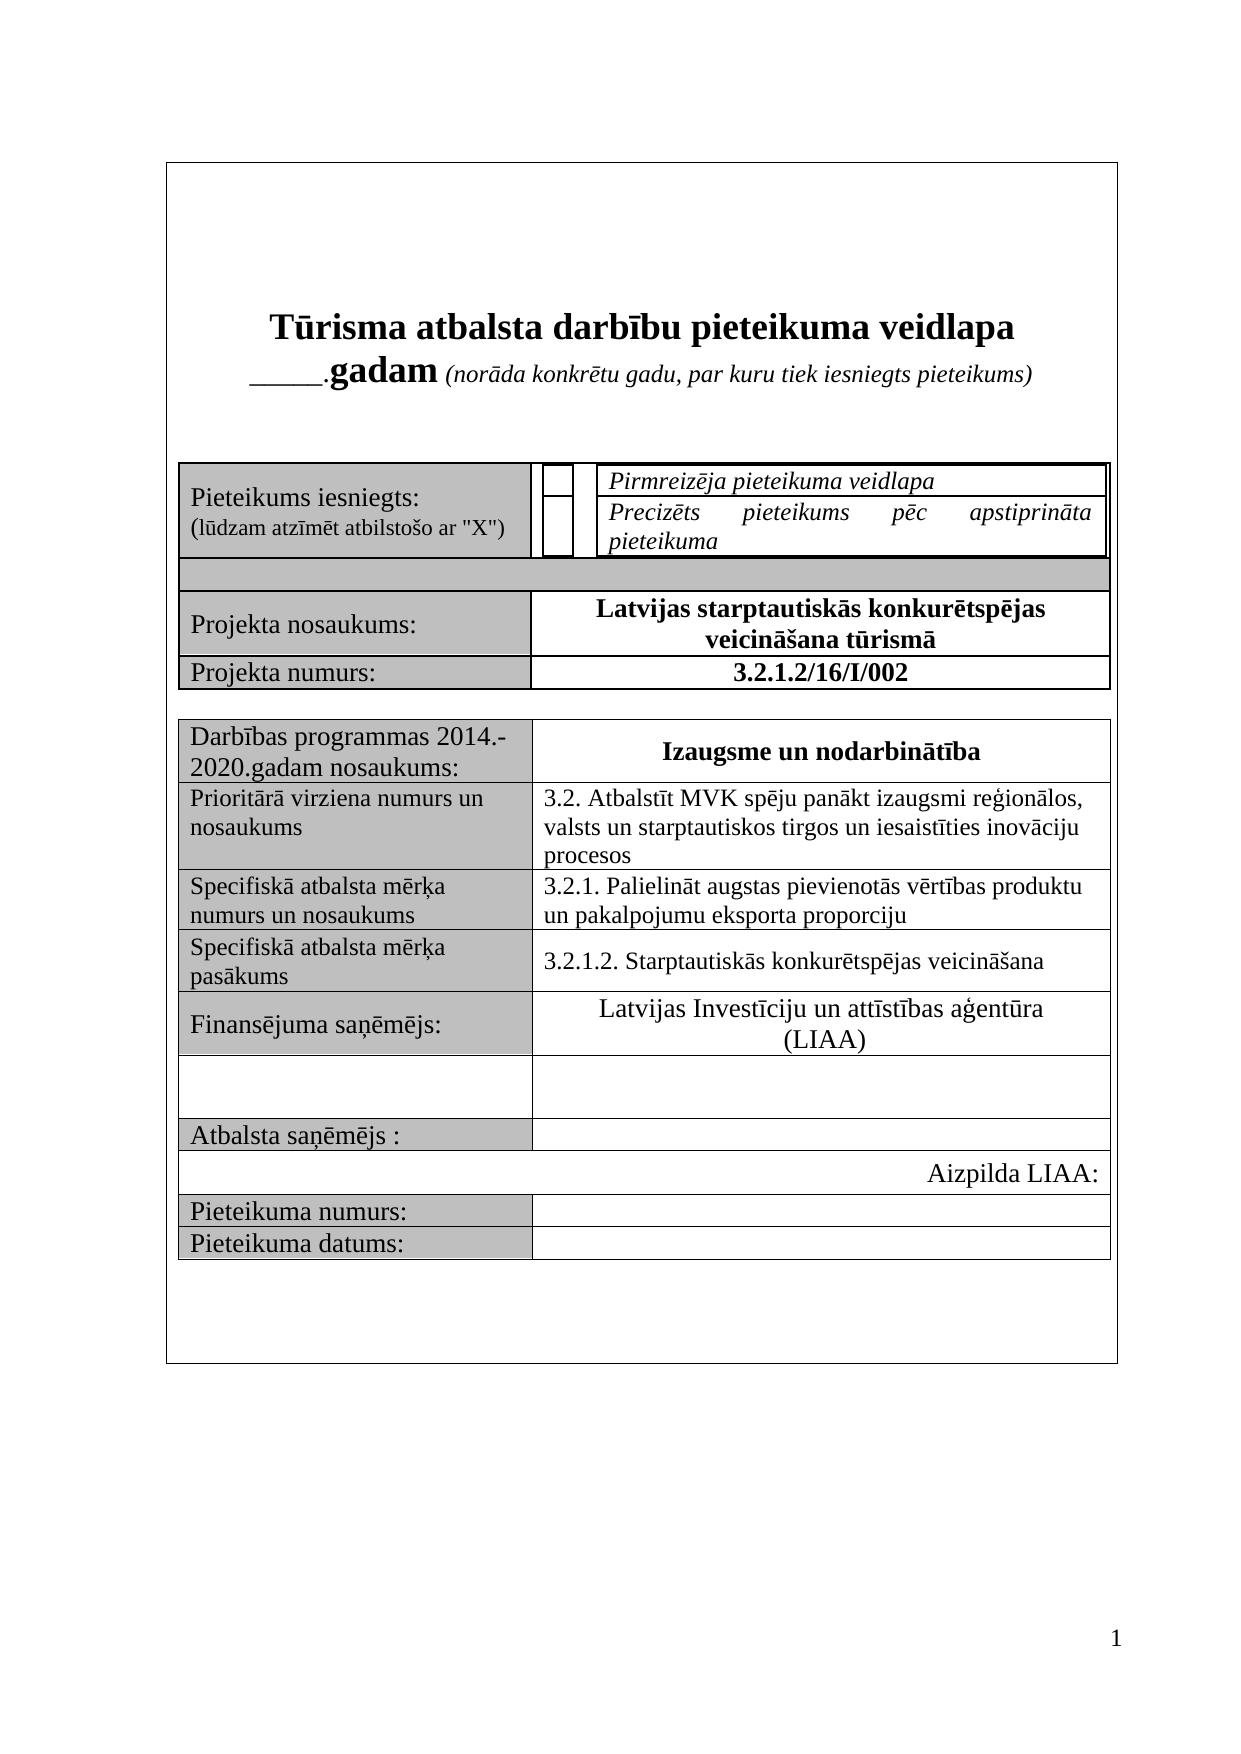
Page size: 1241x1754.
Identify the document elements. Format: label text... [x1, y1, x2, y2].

table_header Tūrisma atbalsta darbību pieteikuma veidlapa _____.gadam (norāda konkrētu gadu, par kuru tiek iesniegts pieteikums) [167, 163, 1117, 1362]
